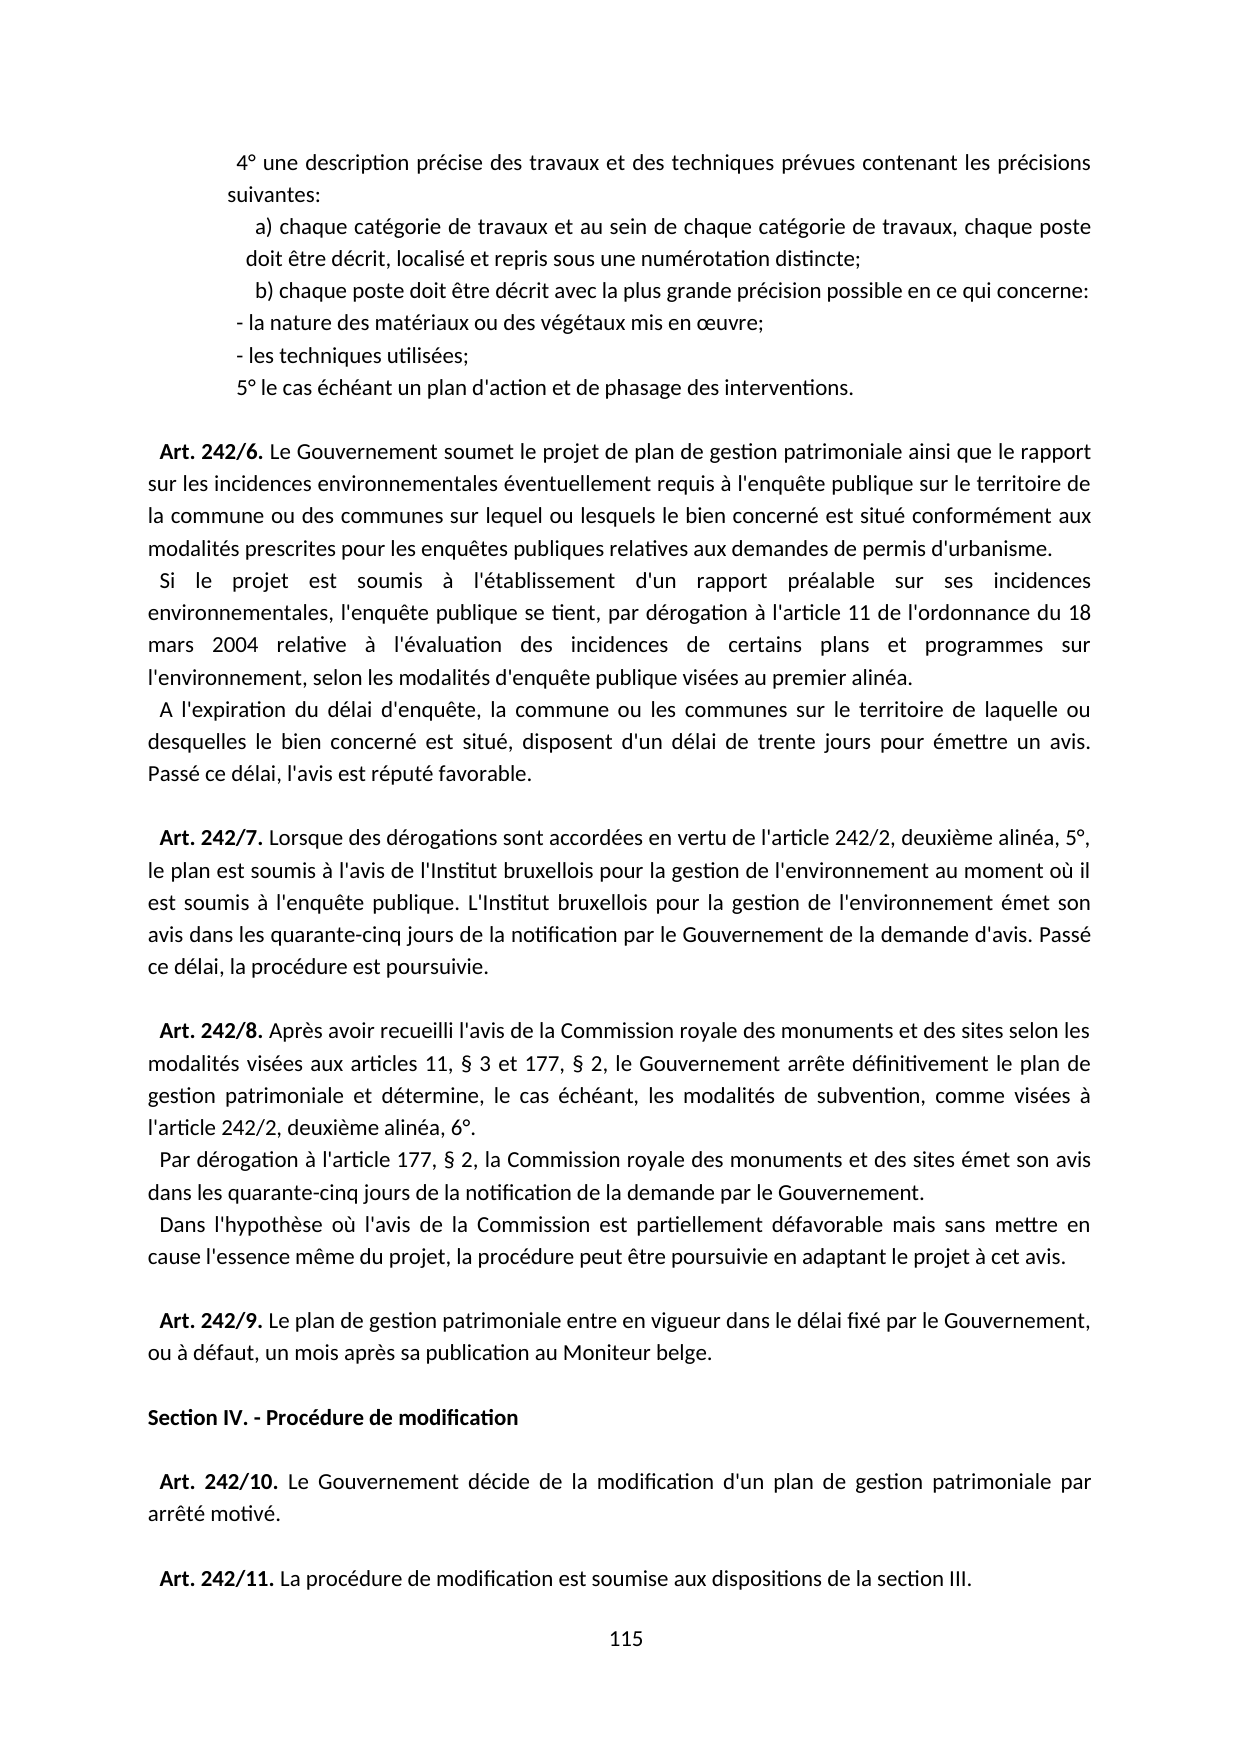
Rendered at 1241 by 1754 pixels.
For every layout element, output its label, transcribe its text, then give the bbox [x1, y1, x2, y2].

text 5° le cas échéant un plan d'action et de phasage des interventions. [227, 373, 1093, 401]
text Art. 242/9. Le plan de gestion patrimoniale entre en vigueur dans le délai fixé par le Gouvernement, ou à défaut, un mois après sa publication au Moniteur belge. [148, 1306, 1093, 1367]
text Art. 242/7. Lorsque des dérogations sont accordées en vertu de l'article 242/2, deuxième alinéa, 5°, le plan est soumis à l'avis de l'Institut bruxellois pour la gestion de l'environnement au moment où il est soumis à l'enquête publique. L'Institut bruxellois pour la gestion de l'environnement émet son avis dans les quarante-cinq jours de la notification par le Gouvernement de la demande d'avis. Passé ce délai, la procédure est poursuivie. [148, 823, 1093, 980]
text - la nature des matériaux ou des végétaux mis en œuvre; [227, 308, 1093, 337]
text Art. 242/6. Le Gouvernement soumet le projet de plan de gestion patrimoniale ainsi que le rapport sur les incidences environnementales éventuellement requis à l'enquête publique sur le territoire de la commune ou des communes sur lequel ou lesquels le bien concerné est situé conformément aux modalités prescrites pour les enquêtes publiques relatives aux demandes de permis d'urbanisme. [148, 437, 1093, 562]
text - les techniques utilisées; [227, 341, 1093, 369]
text a) chaque catégorie de travaux et au sein de chaque catégorie de travaux, chaque poste doit être décrit, localisé et repris sous une numérotation distincte; [246, 212, 1093, 272]
text Dans l'hypothèse où l'avis de la Commission est partiellement défavorable mais sans mettre en cause l'essence même du projet, la procédure peut être poursuivie en adaptant le projet à cet avis. [148, 1210, 1093, 1270]
text Si le projet est soumis à l'établissement d'un rapport préalable sur ses incidences environnementales, l'enquête publique se tient, par dérogation à l'article 11 de l'ordonnance du 18 mars 2004 relative à l'évaluation des incidences de certains plans et programmes sur l'environnement, selon les modalités d'enquête publique visées au premier alinéa. [148, 566, 1093, 691]
text b) chaque poste doit être décrit avec la plus grande précision possible en ce qui concerne: [246, 276, 1093, 304]
text Art. 242/11. La procédure de modification est soumise aux dispositions de la section III. [148, 1564, 1093, 1592]
text 4° une description précise des travaux et des techniques prévues contenant les précisions suivantes: [227, 148, 1093, 208]
text A l'expiration du délai d'enquête, la commune ou les communes sur le territoire de laquelle ou desquelles le bien concerné est situé, disposent d'un délai de trente jours pour émettre un avis. Passé ce délai, l'avis est réputé favorable. [148, 695, 1093, 787]
text Art. 242/8. Après avoir recueilli l'avis de la Commission royale des monuments et des sites selon les modalités visées aux articles 11, § 3 et 177, § 2, le Gouvernement arrête définitivement le plan de gestion patrimoniale et détermine, le cas échéant, les modalités de subvention, comme visées à l'article 242/2, deuxième alinéa, 6°. [148, 1017, 1093, 1141]
subtitle Section IV. - Procédure de modification [148, 1403, 1093, 1431]
text Par dérogation à l'article 177, § 2, la Commission royale des monuments et des sites émet son avis dans les quarante-cinq jours de la notification de la demande par le Gouvernement. [148, 1145, 1093, 1206]
text Art. 242/10. Le Gouvernement décide de la modification d'un plan de gestion patrimoniale par arrêté motivé. [148, 1467, 1093, 1527]
